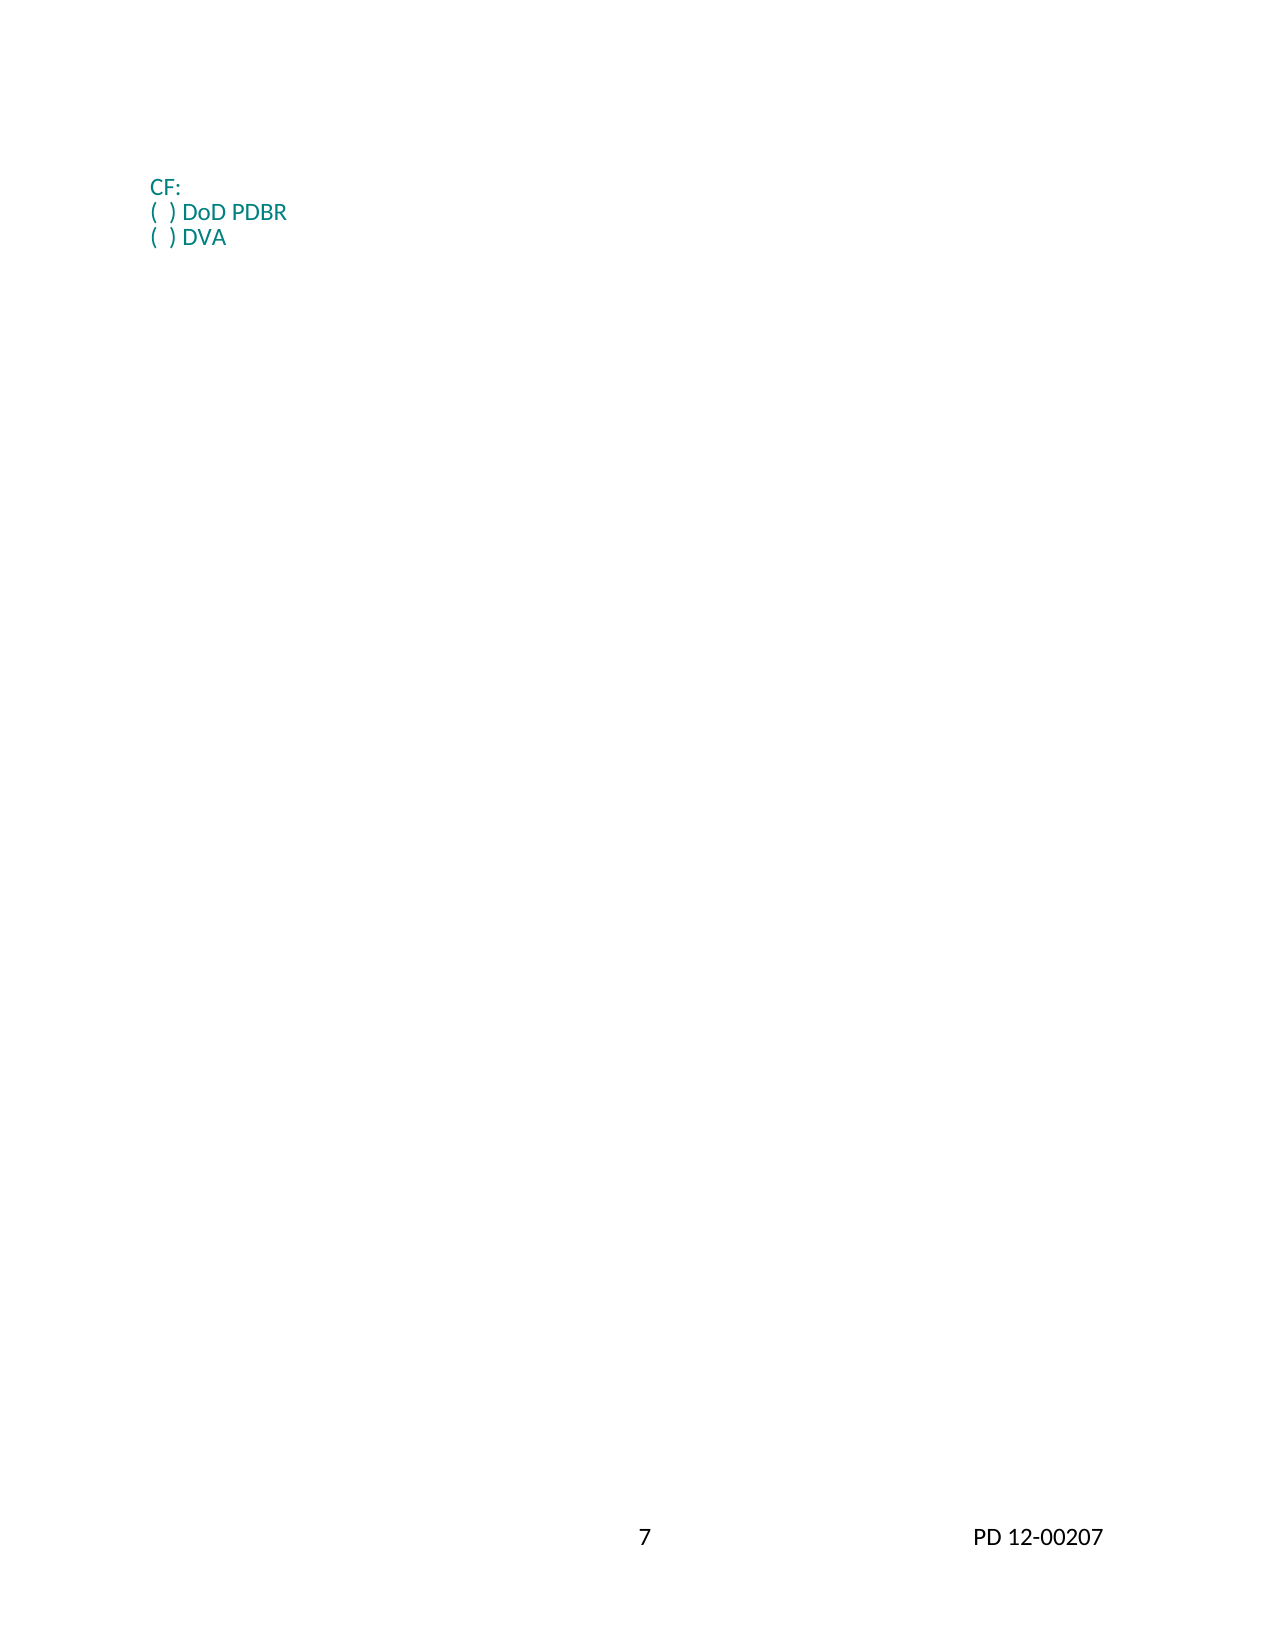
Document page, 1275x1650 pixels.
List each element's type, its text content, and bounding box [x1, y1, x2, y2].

text CF: [150, 175, 1125, 200]
text ( ) DVA [150, 225, 1125, 250]
text ( ) DoD PDBR [150, 200, 1125, 225]
